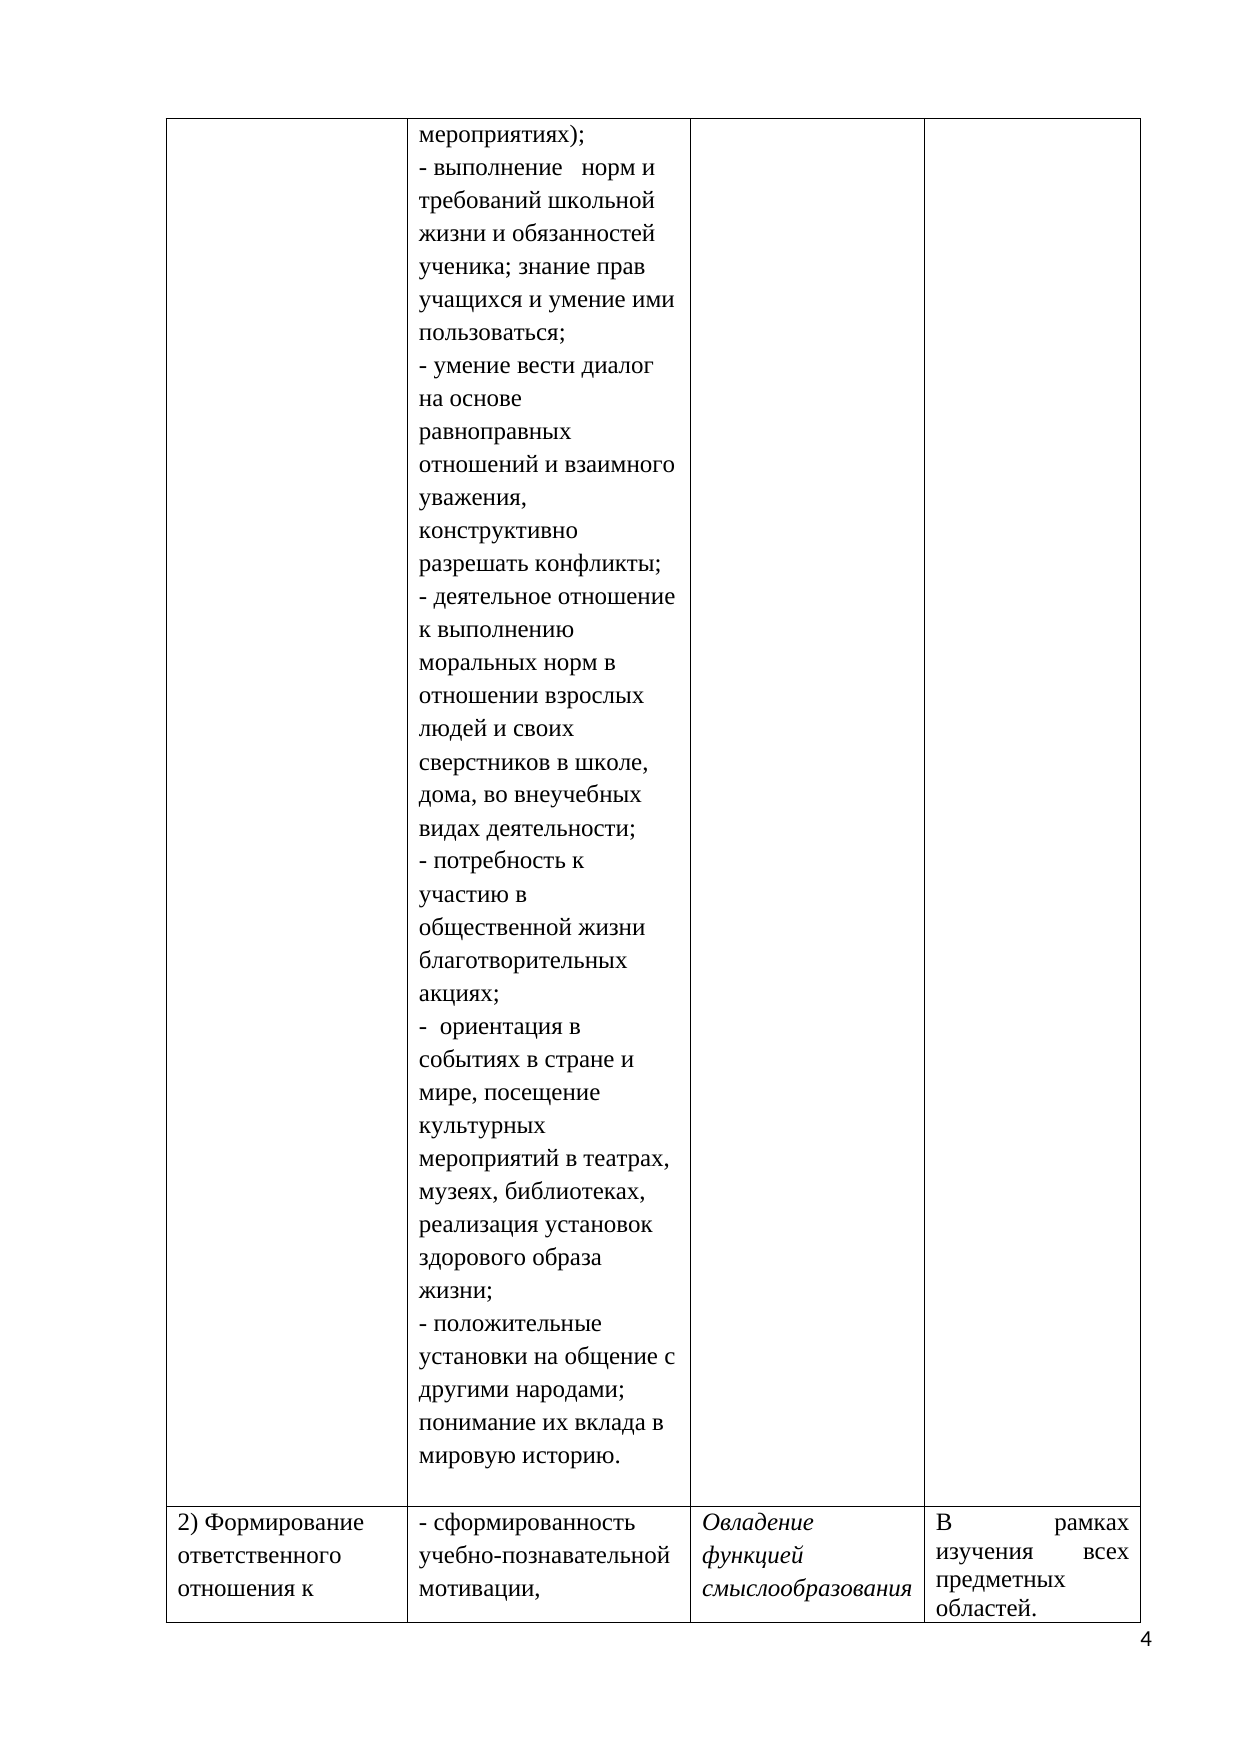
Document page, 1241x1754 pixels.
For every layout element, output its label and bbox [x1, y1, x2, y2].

table_cell [167, 119, 407, 1506]
table_cell [167, 1507, 407, 1622]
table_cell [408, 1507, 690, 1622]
table_cell [925, 1507, 1140, 1622]
table_cell [925, 119, 1140, 1506]
table_cell [691, 119, 924, 1506]
table_cell [691, 1507, 924, 1622]
table_cell [408, 119, 690, 1506]
